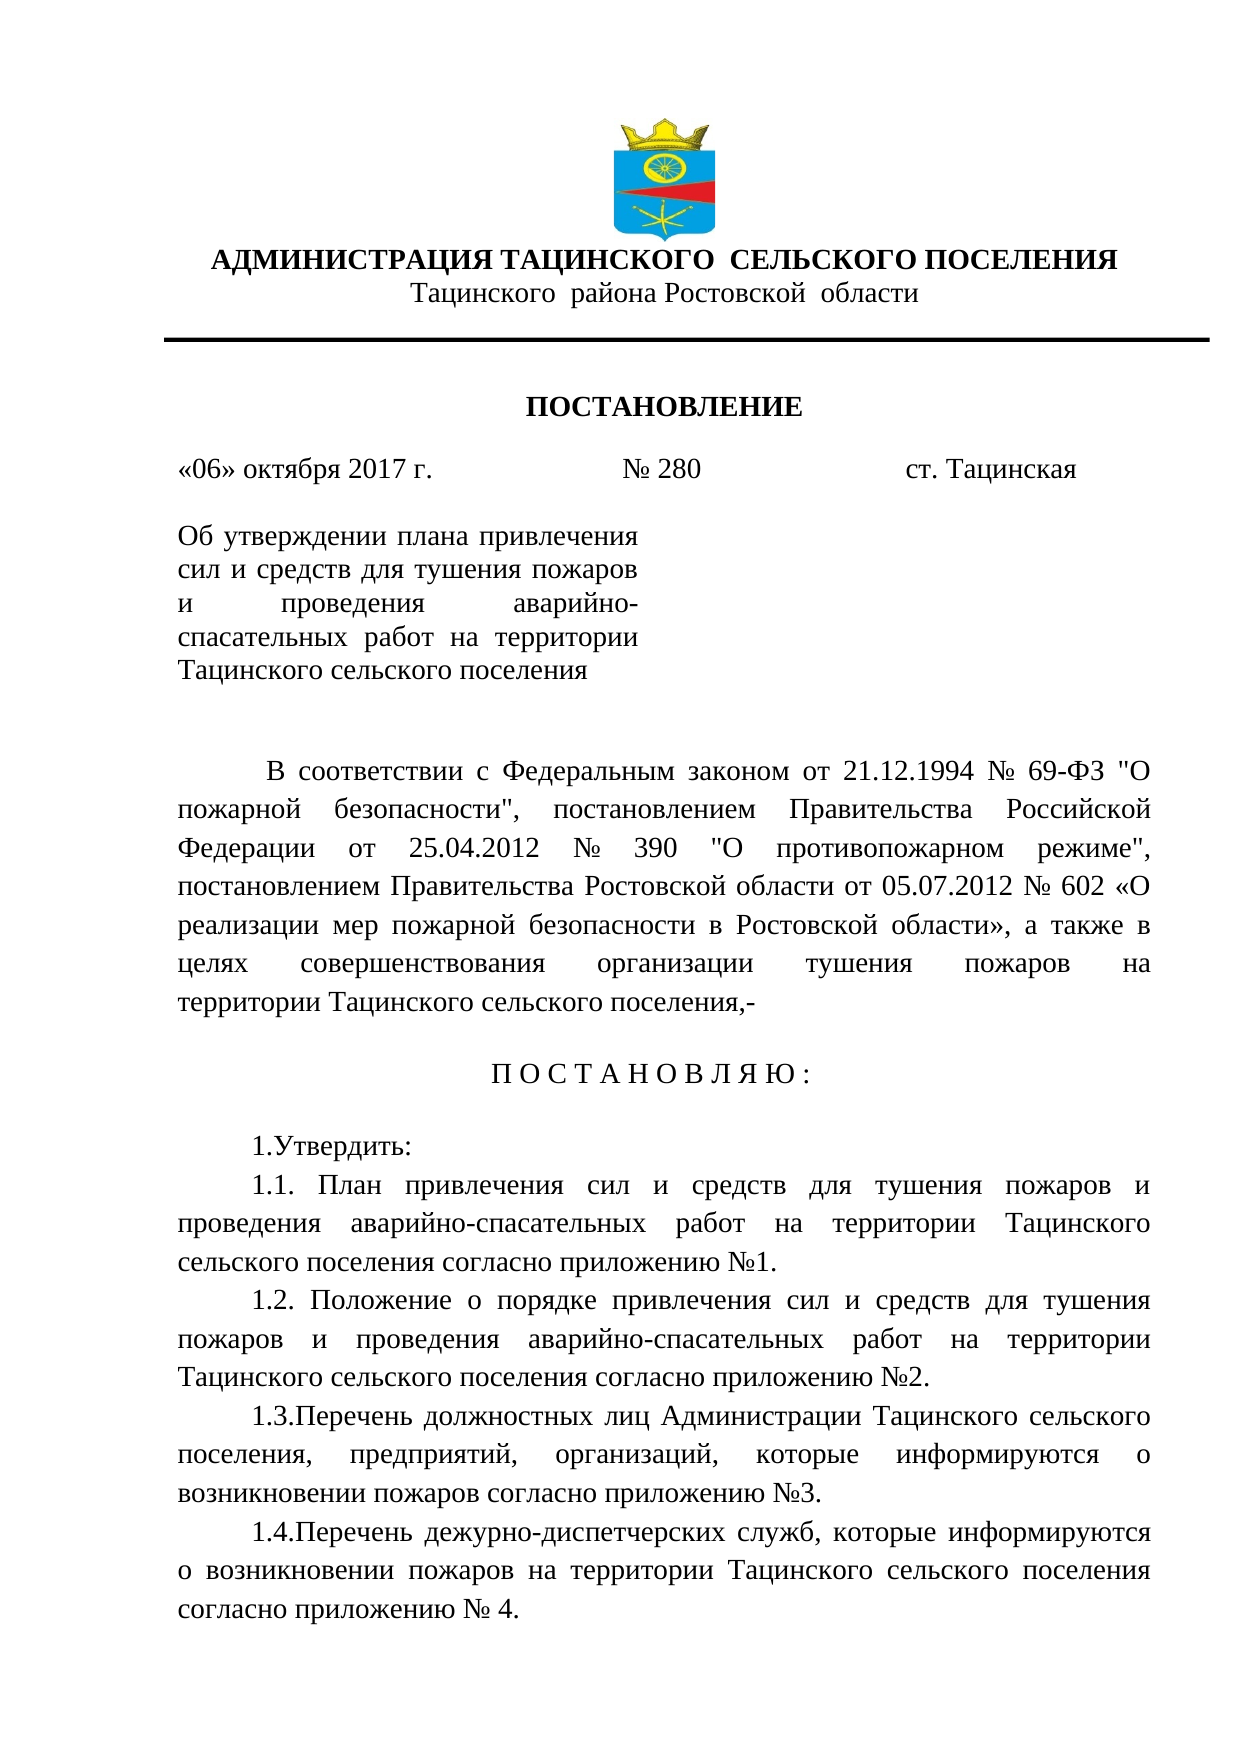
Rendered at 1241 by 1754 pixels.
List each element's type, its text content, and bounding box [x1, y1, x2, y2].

subtitle АДМИНИСТРАЦИЯ ТАЦИНСКОГО СЕЛЬСКОГО ПОСЕЛЕНИЯ [177, 242, 1152, 275]
text «06» октября 2017 г. № 280 ст. Тацинская [177, 451, 1152, 484]
text 1.2. Положение о порядке привлечения сил и средств для тушения пожаров и проведения аварийно-спасательных работ на территории Тацинского сельского поселения согласно приложению №2. [177, 1282, 1152, 1393]
text 1.Утвердить: [177, 1128, 1152, 1162]
picture [613, 118, 716, 242]
text Тацинского района Ростовской области [177, 275, 1152, 309]
text 1.1. План привлечения сил и средств для тушения пожаров и проведения аварийно-спасательных работ на территории Тацинского сельского поселения согласно приложению №1. [177, 1167, 1152, 1277]
text ПОСТАНОВЛЕНИЕ [177, 389, 1152, 422]
text П О С Т А Н О В Л Я Ю : [177, 1056, 1152, 1090]
text 1.4.Перечень дежурно-диспетчерских служб, которые информируются о возникновении пожаров на территории Тацинского сельского поселения согласно приложению № 4. [177, 1514, 1152, 1624]
text 1.3.Перечень должностных лиц Администрации Тацинского сельского поселения, предприятий, организаций, которые информируются о возникновении пожаров согласно приложению №3. [177, 1398, 1152, 1509]
table_header Об утверждении плана привлечения сил и средств для тушения пожаров и проведения аварийно-спасательных работ на территории Тацинского сельского поселения [166, 518, 650, 686]
text В соответствии с Федеральным законом от 21.12.1994 № 69-ФЗ "О пожарной безопасности", постановлением Правительства Российской Федерации от 25.04.2012 № 390 "О противопожарном режиме", постановлением Правительства Ростовской области от 05.07.2012 № 602 «О реализации мер пожарной безопасности в Ростовской области», а также в целях совершенствования организации тушения пожаров на территории Тацинского сельского поселения,- [177, 753, 1152, 1018]
